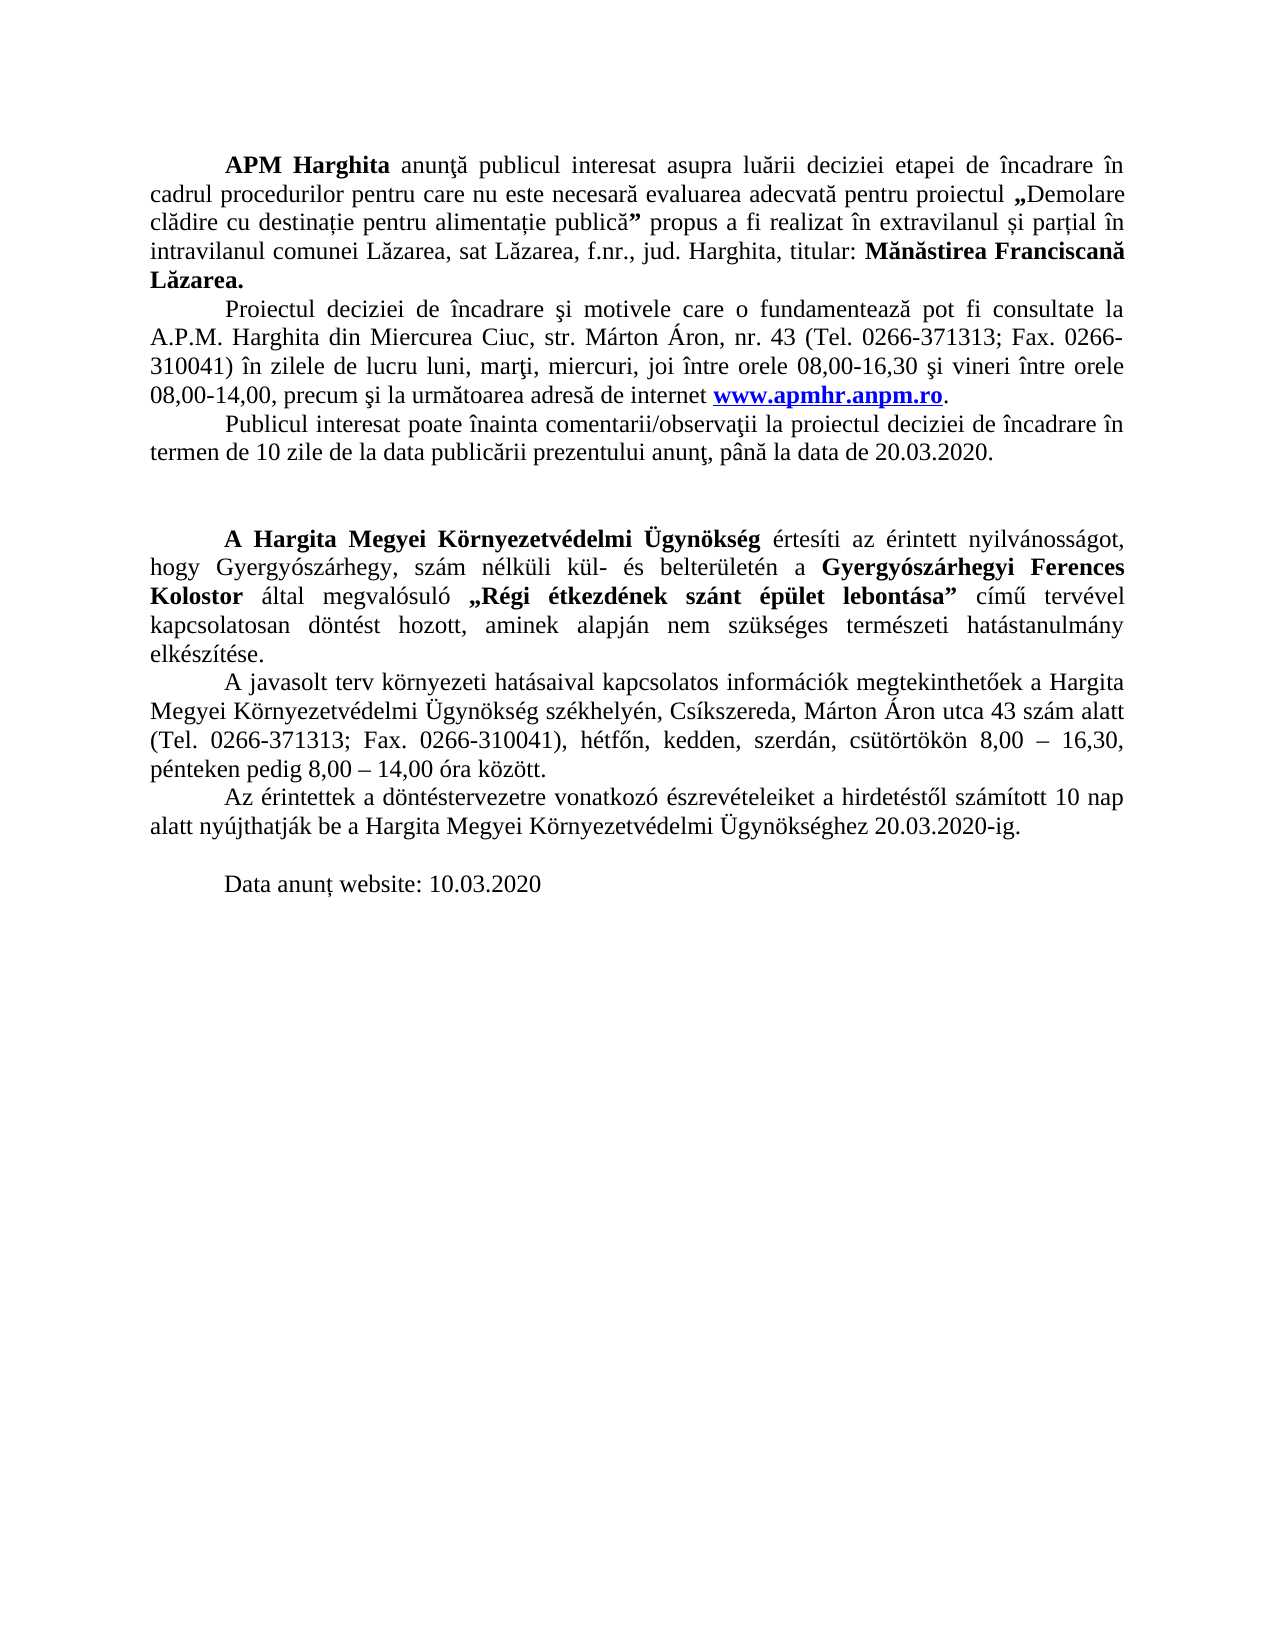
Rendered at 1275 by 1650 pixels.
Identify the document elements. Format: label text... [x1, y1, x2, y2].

subtitle A javasolt terv környezeti hatásaival kapcsolatos információk megtekinthetőek a Hargita Megyei Környezetvédelmi Ügynökség székhelyén, Csíkszereda, Márton Áron utca 43 szám alatt (Tel. 0266-371313; Fax. 0266-310041), hétfőn, kedden, szerdán, csütörtökön 8,00 – 16,30, pénteken pedig 8,00 – 14,00 óra között. [150, 667, 1125, 782]
text A Hargita Megyei Környezetvédelmi Ügynökség értesíti az érintett nyilvánosságot, hogy Gyergyószárhegy, szám nélküli kül- és belterületén a Gyergyószárhegyi Ferences Kolostor által megvalósuló „Régi étkezdének szánt épület lebontása” című tervével kapcsolatosan döntést hozott, aminek alapján nem szükséges természeti hatástanulmány elkészítése. [150, 524, 1125, 667]
text Publicul interesat poate înainta comentarii/observaţii la proiectul deciziei de încadrare în termen de 10 zile de la data publicării prezentului anunţ, până la data de 20.03.2020. [150, 409, 1125, 466]
text Az érintettek a döntéstervezetre vonatkozó észrevételeiket a hirdetéstől számított 10 nap alatt nyújthatják be a Hargita Megyei Környezetvédelmi Ügynökséghez 20.03.2020-ig. [150, 782, 1125, 840]
text Proiectul deciziei de încadrare şi motivele care o fundamentează pot fi consultate la A.P.M. Harghita din Miercurea Ciuc, str. Márton Áron, nr. 43 (Tel. 0266-371313; Fax. 0266-310041) în zilele de lucru luni, marţi, miercuri, joi între orele 08,00-16,30 şi vineri între orele 08,00-14,00, precum şi la următoarea adresă de internet www.apmhr.anpm.ro. [150, 294, 1125, 409]
text Data anunț website: 10.03.2020 [150, 869, 1125, 897]
text APM Harghita anunţă publicul interesat asupra luării deciziei etapei de încadrare în cadrul procedurilor pentru care nu este necesară evaluarea adecvată pentru proiectul „Demolare clădire cu destinație pentru alimentație publică” propus a fi realizat în extravilanul și parțial în intravilanul comunei Lăzarea, sat Lăzarea, f.nr., jud. Harghita, titular: Mănăstirea Franciscană Lăzarea. [150, 150, 1125, 294]
